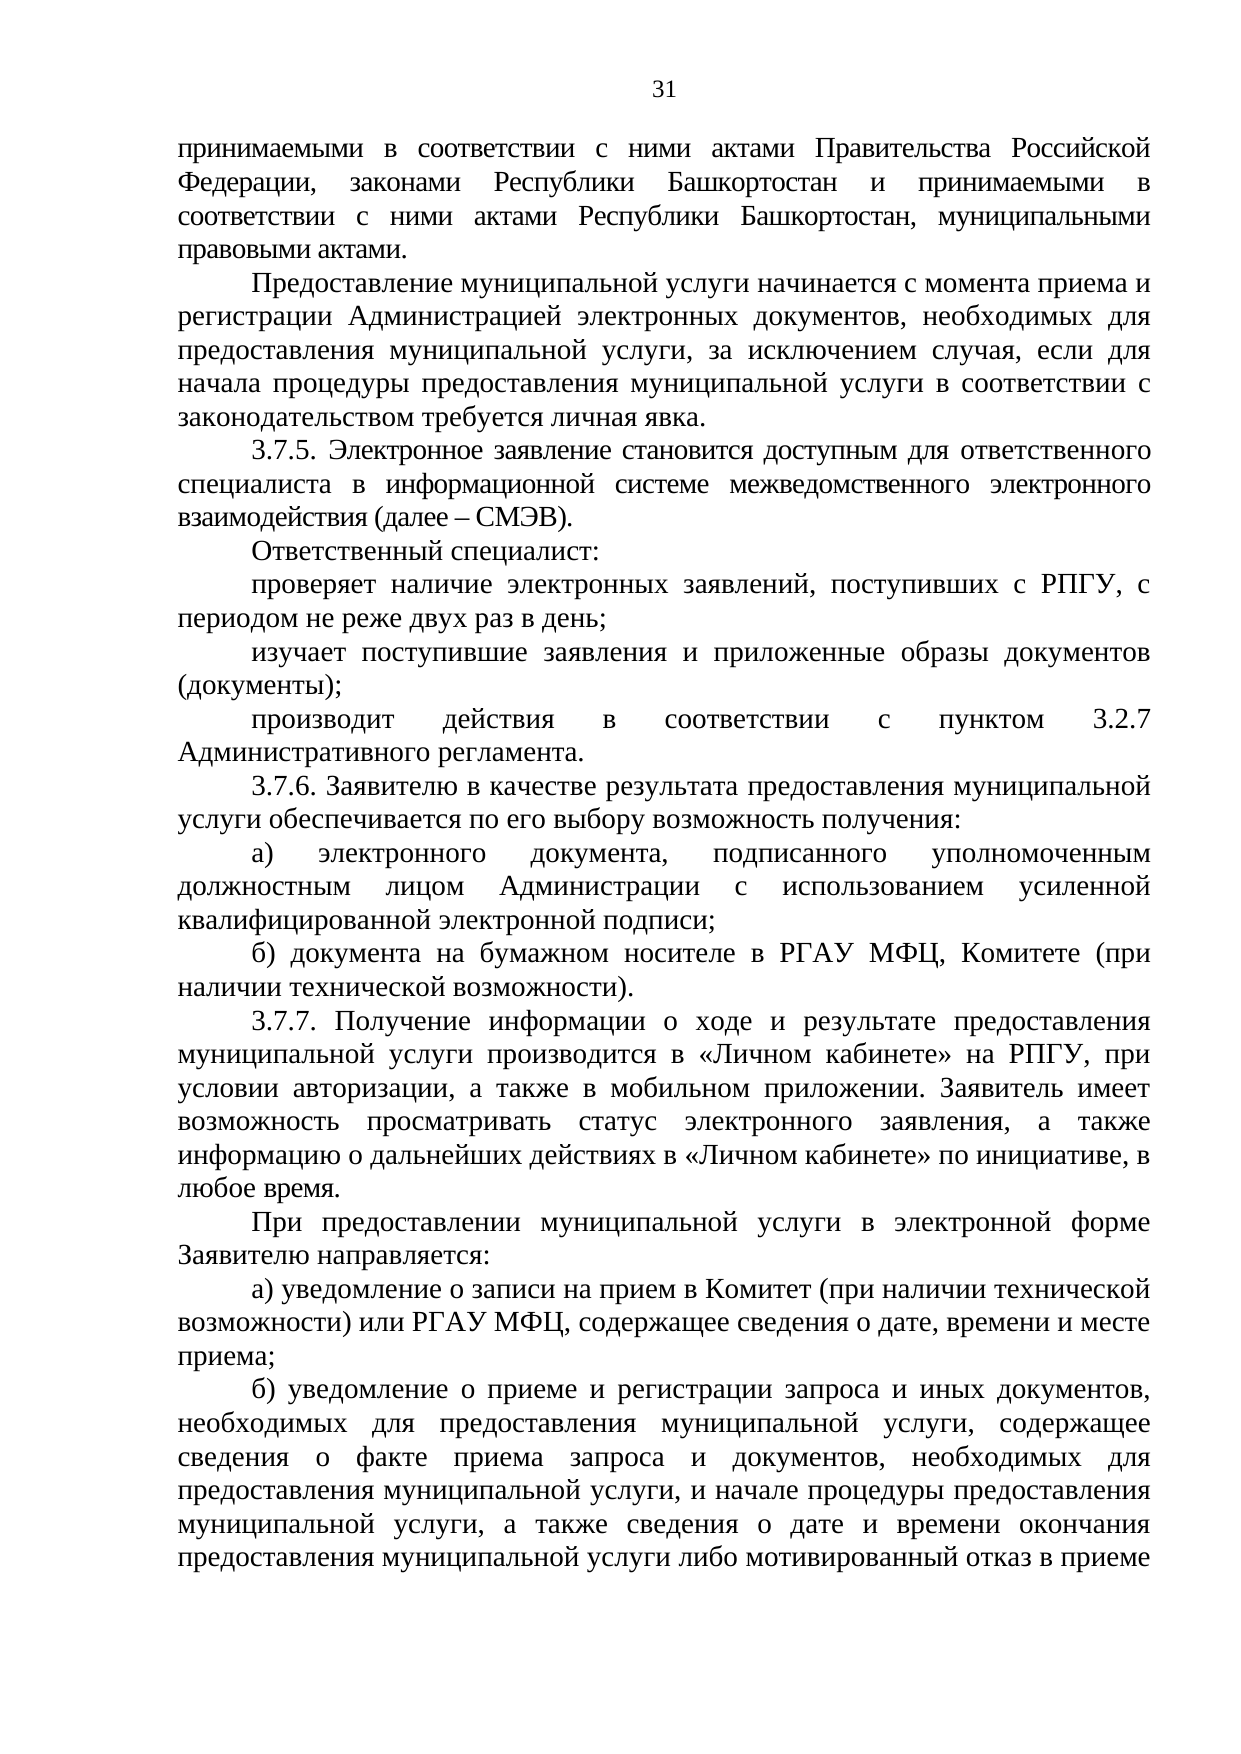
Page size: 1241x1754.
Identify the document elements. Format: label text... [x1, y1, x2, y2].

text производит действия в соответствии с пунктом 3.2.7 Административного регламента. [177, 701, 1152, 768]
text 3.7.6. Заявителю в качестве результата предоставления муниципальной услуги обеспечивается по его выбору возможность получения: [177, 768, 1152, 835]
text изучает поступившие заявления и приложенные образы документов (документы); [177, 634, 1152, 701]
text проверяет наличие электронных заявлений, поступивших с РПГУ, с периодом не реже двух раз в день; [177, 567, 1152, 634]
text а) уведомление о записи на прием в Комитет (при наличии технической возможности) или РГАУ МФЦ, содержащее сведения о дате, времени и месте приема; [177, 1271, 1152, 1372]
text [177, 131, 1152, 265]
text а) электронного документа, подписанного уполномоченным должностным лицом Администрации с использованием усиленной квалифицированной электронной подписи; [177, 835, 1152, 936]
text Ответственный специалист: [177, 533, 1152, 567]
text б) документа на бумажном носителе в РГАУ МФЦ, Комитете (при наличии технической возможности). [177, 936, 1152, 1003]
text Предоставление муниципальной услуги начинается с момента приема и регистрации Администрацией электронных документов, необходимых для предоставления муниципальной услуги, за исключением случая, если для начала процедуры предоставления муниципальной услуги в соответствии с законодательством требуется личная явка. [177, 265, 1152, 432]
text 3.7.5. Электронное заявление становится доступным для ответственного специалиста в информационной системе межведомственного электронного взаимодействия (далее – СМЭВ). [177, 432, 1152, 533]
text При предоставлении муниципальной услуги в электронной форме Заявителю направляется: [177, 1204, 1152, 1271]
text 3.7.7. Получение информации о ходе и результате предоставления муниципальной услуги производится в «Личном кабинете» на РПГУ, при условии авторизации, а также в мобильном приложении. Заявитель имеет возможность просматривать статус электронного заявления, а также информацию о дальнейших действиях в «Личном кабинете» по инициативе, в любое время. [177, 1003, 1152, 1204]
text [177, 1372, 1152, 1573]
